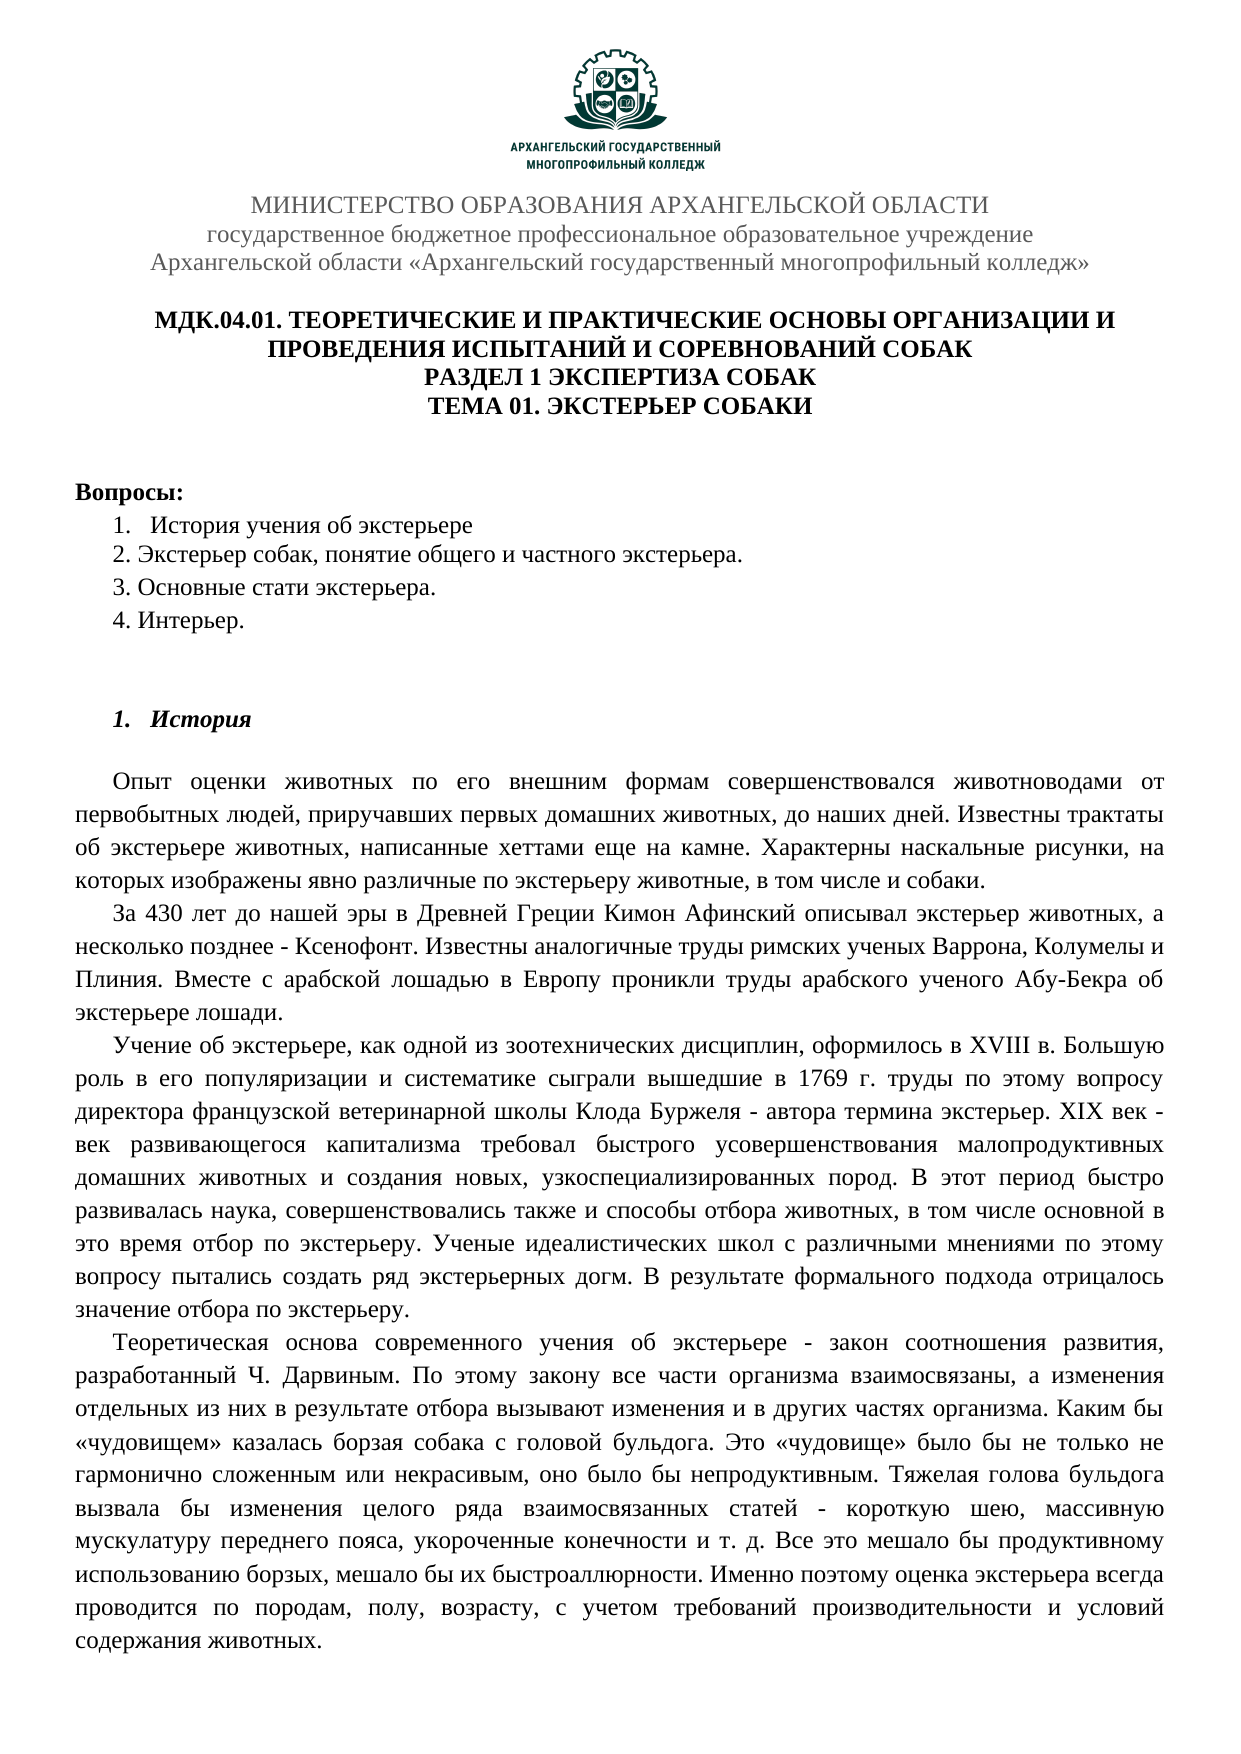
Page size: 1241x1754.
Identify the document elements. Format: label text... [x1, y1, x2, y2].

text государственное бюджетное профессиональное образовательное учреждение [75, 219, 1165, 247]
text Учение об экстерьере, как одной из зоотехнических дисциплин, оформилось в XVIII в. Большую роль в его популяризации и систематике сыграли вышедшие в . труды по этому вопросу директора французской ветеринарной школы Клода Буржеля - автора термина экстерьер. XIX век - век развивающегося капитализма требовал быстрого усовершенствования малопродуктивных домашних животных и создания новых, узкоспециализированных пород. В этот период быстро развивалась наука, совершенствовались также и способы отбора животных, в том числе основной в это время отбор по экстерьеру. Ученые идеалистических школ с различными мнениями по этому вопросу пытались создать ряд экстерьерных догм. В результате формального подхода отрицалось значение отбора по экстерьеру. [75, 1030, 1165, 1323]
text 4. Интерьер. [75, 605, 1165, 634]
text Архангельской области «Архангельский государственный многопрофильный колледж» [75, 247, 1165, 276]
text За 430 лет до нашей эры в Древней Греции Кимон Афинский описывал экстерьер животных, а несколько позднее - Ксенофонт. Известны аналогичные труды римских ученых Варрона, Колумелы и Плиния. Вместе с арабской лошадью в Европу проникли труды арабского ученого Абу-Бекра об экстерьере лошади. [75, 898, 1165, 1026]
list История [112, 704, 1165, 733]
text 2. Экстерьер собак, понятие общего и частного экстерьера. [75, 539, 1165, 568]
text 3. Основные стати экстерьера. [75, 572, 1165, 601]
text РАЗДЕЛ 1 ЭКСПЕРТИЗА СОБАК [75, 362, 1165, 391]
picture [483, 20, 748, 197]
text Теоретическая основа современного учения об экстерьере - закон соотношения развития, разработанный Ч. Дарвиным. По этому закону все части организма взаимосвязаны, а изменения отдельных из них в результате отбора вызывают изменения и в других частях организма. Каким бы «чудовищем» казалась борзая собака с головой бульдога. Это «чудовище» было бы не только не гармонично сложенным или некрасивым, оно было бы непродуктивным. Тяжелая голова бульдога вызвала бы изменения целого ряда взаимосвязанных статей - короткую шею, массивную мускулатуру переднего пояса, укороченные конечности и т. д. Все это мешало бы продуктивному использованию борзых, мешало бы их быстроаллюрности. Именно поэтому оценка экстерьера всегда проводится по породам, полу, возрасту, с учетом требований производительности и условий содержания животных. [75, 1327, 1165, 1653]
text Опыт оценки животных по его внешним формам совершенствовался животноводами от первобытных людей, приручавших первых домашних животных, до наших дней. Известны трактаты об экстерьере животных, написанные хеттами еще на камне. Характерны наскальные рисунки, на которых изображены явно различные по экстерьеру животные, в том числе и собаки. [75, 766, 1165, 894]
text ТЕМА 01. ЭКСТЕРЬЕР СОБАКИ [75, 391, 1165, 420]
text Вопросы: [75, 477, 1165, 506]
list История учения об экстерьере [112, 511, 1165, 539]
text МИНИСТЕРСТВО ОБРАЗОВАНИЯ АРХАНГЕЛЬСКОЙ ОБЛАСТИ [75, 190, 1165, 219]
subtitle МДК.04.01. ТЕОРЕТИЧЕСКИЕ И ПРАКТИЧЕСКИЕ ОСНОВЫ ОРГАНИЗАЦИИ И ПРОВЕДЕНИЯ ИСПЫТАНИЙ И СОРЕВНОВАНИЙ СОБАК [75, 305, 1165, 362]
